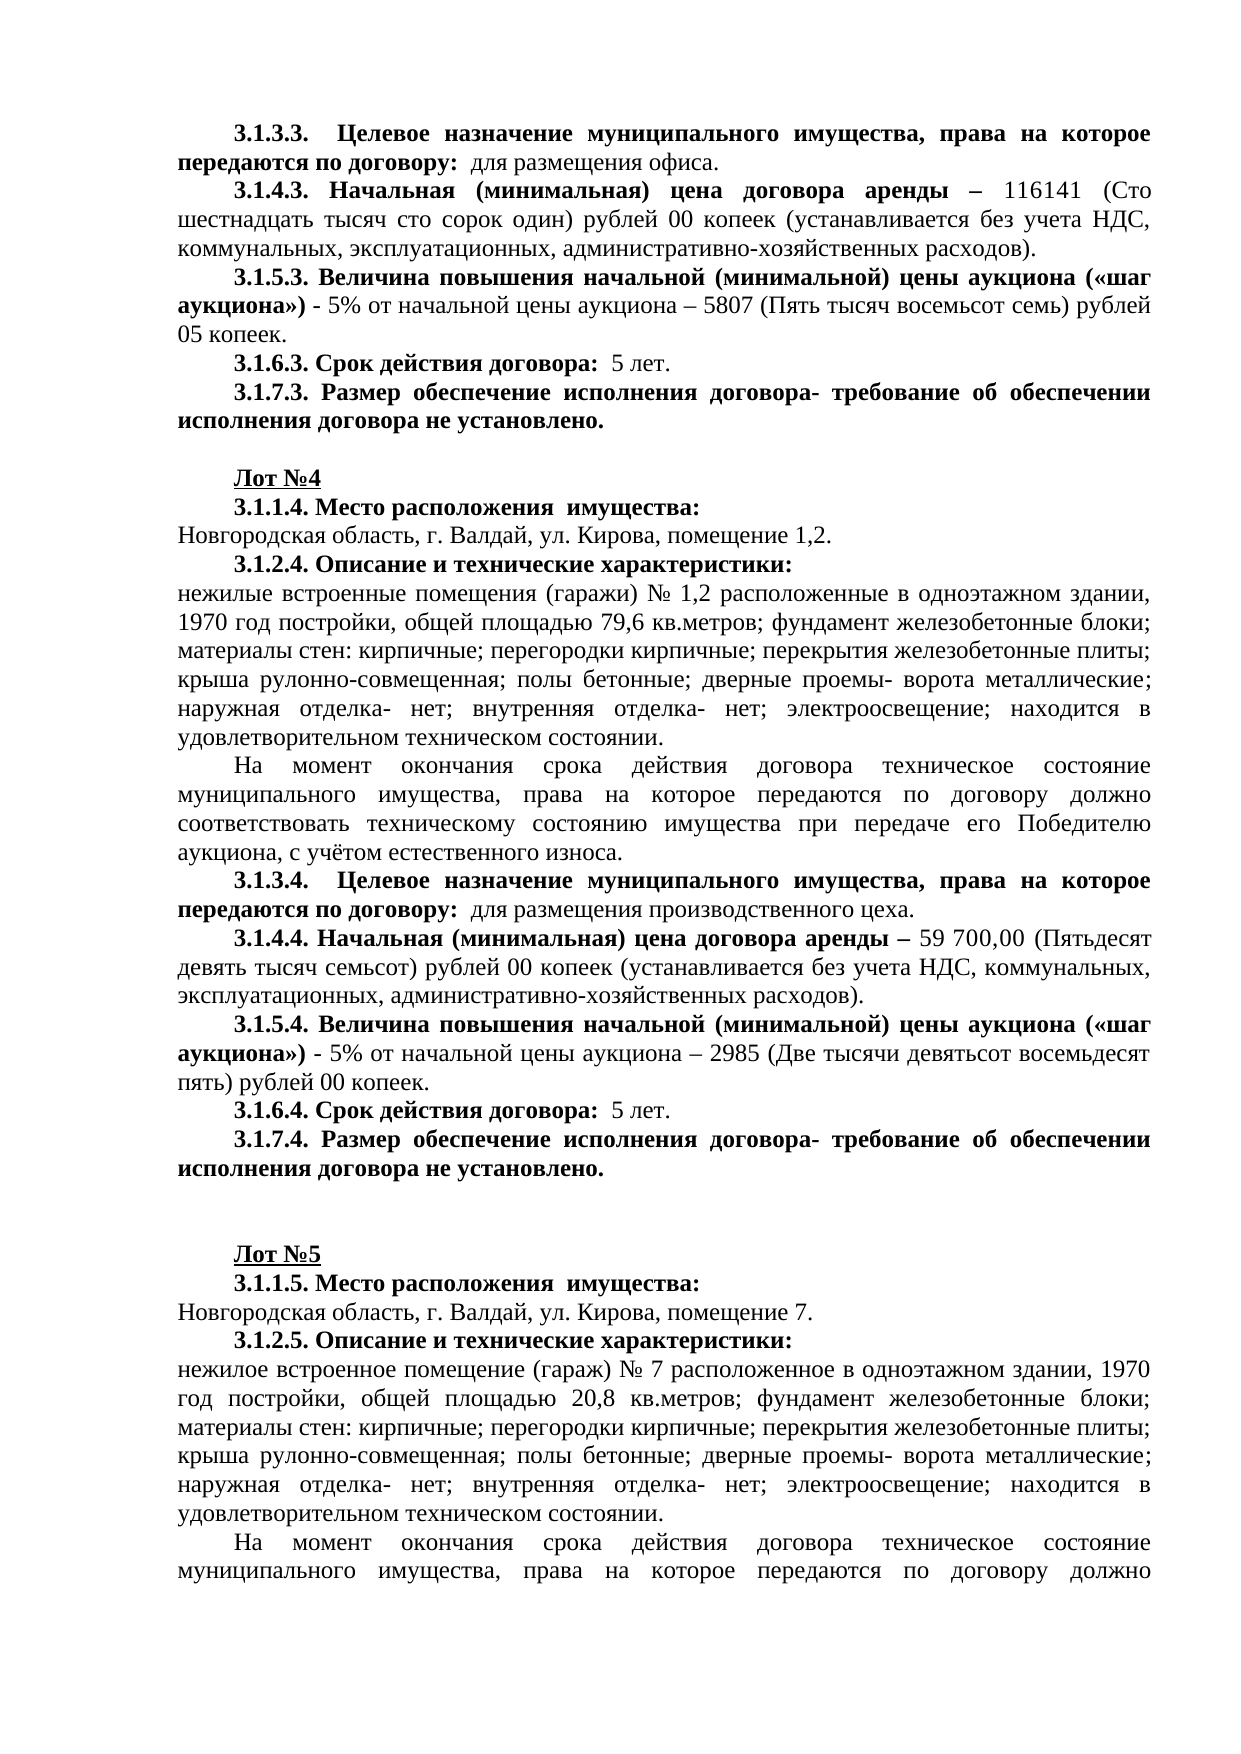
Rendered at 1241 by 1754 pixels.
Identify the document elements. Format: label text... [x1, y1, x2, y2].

text нежилые встроенные помещения (гаражи) № 1,2 расположенные в одноэтажном здании, 1970 год постройки, общей площадью 79,6 кв.метров; фундамент железобетонные блоки; материалы стен: кирпичные; перегородки кирпичные; перекрытия железобетонные плиты; крыша рулонно-совмещенная; полы бетонные; дверные проемы- ворота металлические; наружная отделка- нет; внутренняя отделка- нет; электроосвещение; находится в удовлетворительном техническом состоянии. [177, 578, 1152, 751]
text 3.1.6.3. Срок действия договора: 5 лет. [177, 348, 1152, 377]
text 3.1.4.3. Начальная (минимальная) цена договора аренды – 116141 (Сто шестнадцать тысяч сто сорок один) рублей 00 копеек (устанавливается без учета НДС, коммунальных, эксплуатационных, административно-хозяйственных расходов). [177, 176, 1152, 262]
text 3.1.7.3. Размер обеспечение исполнения договора- требование об обеспечении исполнения договора не установлено. [177, 377, 1152, 434]
text Новгородская область, г. Валдай, ул. Кирова, помещение 7. [177, 1297, 1152, 1326]
text Лот №4 [177, 463, 1152, 492]
text 3.1.4.4. Начальная (минимальная) цена договора аренды – 59 700,00 (Пятьдесят девять тысяч семьсот) рублей 00 копеек (устанавливается без учета НДС, коммунальных, эксплуатационных, административно-хозяйственных расходов). [177, 923, 1152, 1009]
text Новгородская область, г. Валдай, ул. Кирова, помещение 1,2. [177, 521, 1152, 549]
text 3.1.7.4. Размер обеспечение исполнения договора- требование об обеспечении исполнения договора не установлено. [177, 1124, 1152, 1182]
text 3.1.5.3. Величина повышения начальной (минимальной) цены аукциона («шаг аукциона») - 5% от начальной цены аукциона – 5807 (Пять тысяч восемьсот семь) рублей 05 копеек. [177, 262, 1152, 348]
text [177, 1527, 1152, 1584]
text 3.1.2.5. Описание и технические характеристики: [177, 1326, 1152, 1354]
text 3.1.6.4. Срок действия договора: 5 лет. [177, 1096, 1152, 1124]
text 3.1.1.4. Место расположения имущества: [177, 492, 1152, 521]
text Лот №5 [177, 1239, 1152, 1268]
text 3.1.1.5. Место расположения имущества: [177, 1268, 1152, 1297]
text 3.1.3.3. Целевое назначение муниципального имущества, права на которое передаются по договору: для размещения офиса. [177, 118, 1152, 176]
text 3.1.2.4. Описание и технические характеристики: [177, 549, 1152, 578]
text 3.1.5.4. Величина повышения начальной (минимальной) цены аукциона («шаг аукциона») - 5% от начальной цены аукциона – 2985 (Две тысячи девятьсот восемьдесят пять) рублей 00 копеек. [177, 1009, 1152, 1096]
text нежилое встроенное помещение (гараж) № 7 расположенное в одноэтажном здании, 1970 год постройки, общей площадью 20,8 кв.метров; фундамент железобетонные блоки; материалы стен: кирпичные; перегородки кирпичные; перекрытия железобетонные плиты; крыша рулонно-совмещенная; полы бетонные; дверные проемы- ворота металлические; наружная отделка- нет; внутренняя отделка- нет; электроосвещение; находится в удовлетворительном техническом состоянии. [177, 1354, 1152, 1527]
text 3.1.3.4. Целевое назначение муниципального имущества, права на которое передаются по договору: для размещения производственного цеха. [177, 866, 1152, 923]
